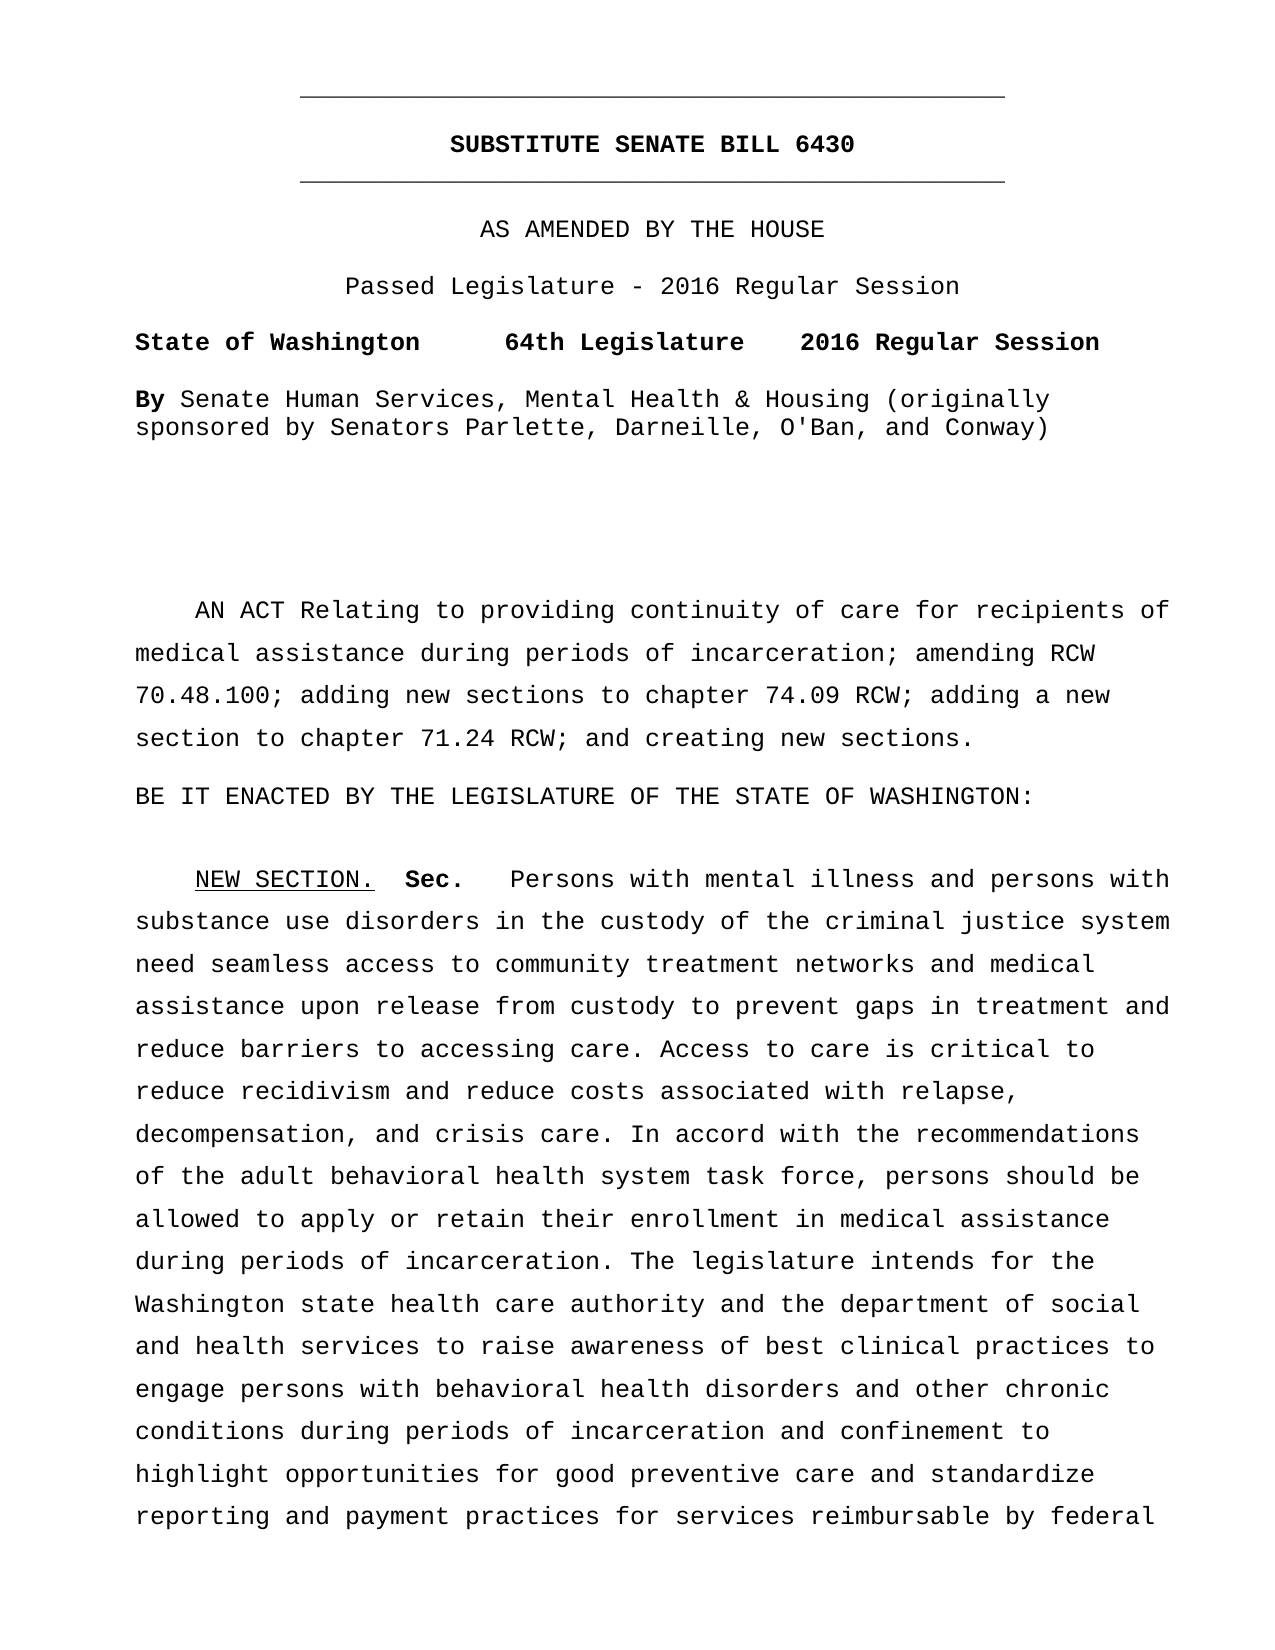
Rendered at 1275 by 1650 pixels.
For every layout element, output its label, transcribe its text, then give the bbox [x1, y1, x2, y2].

text By Senate Human Services, Mental Health & Housing (originally sponsored by Senators Parlette, Darneille, O'Ban, and Conway) [135, 387, 1170, 443]
text Passed Legislature - 2016 Regular Session [135, 273, 1170, 302]
text AS AMENDED BY THE HOUSE [135, 217, 1170, 245]
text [135, 853, 1170, 1533]
text State of Washington 64th Legislature 2016 Regular Session [135, 330, 1170, 358]
text AN ACT Relating to providing continuity of care for recipients of medical assistance during periods of incarceration; amending RCW 70.48.100; adding new sections to chapter 74.09 RCW; adding a new section to chapter 71.24 RCW; and creating new sections. [135, 585, 1170, 755]
text _______________________________________________ [135, 75, 1170, 103]
text SUBSTITUTE SENATE BILL 6430 [135, 132, 1170, 160]
text _______________________________________________ [135, 160, 1170, 188]
text BE IT ENACTED BY THE LEGISLATURE OF THE STATE OF WASHINGTON: [135, 783, 1170, 812]
